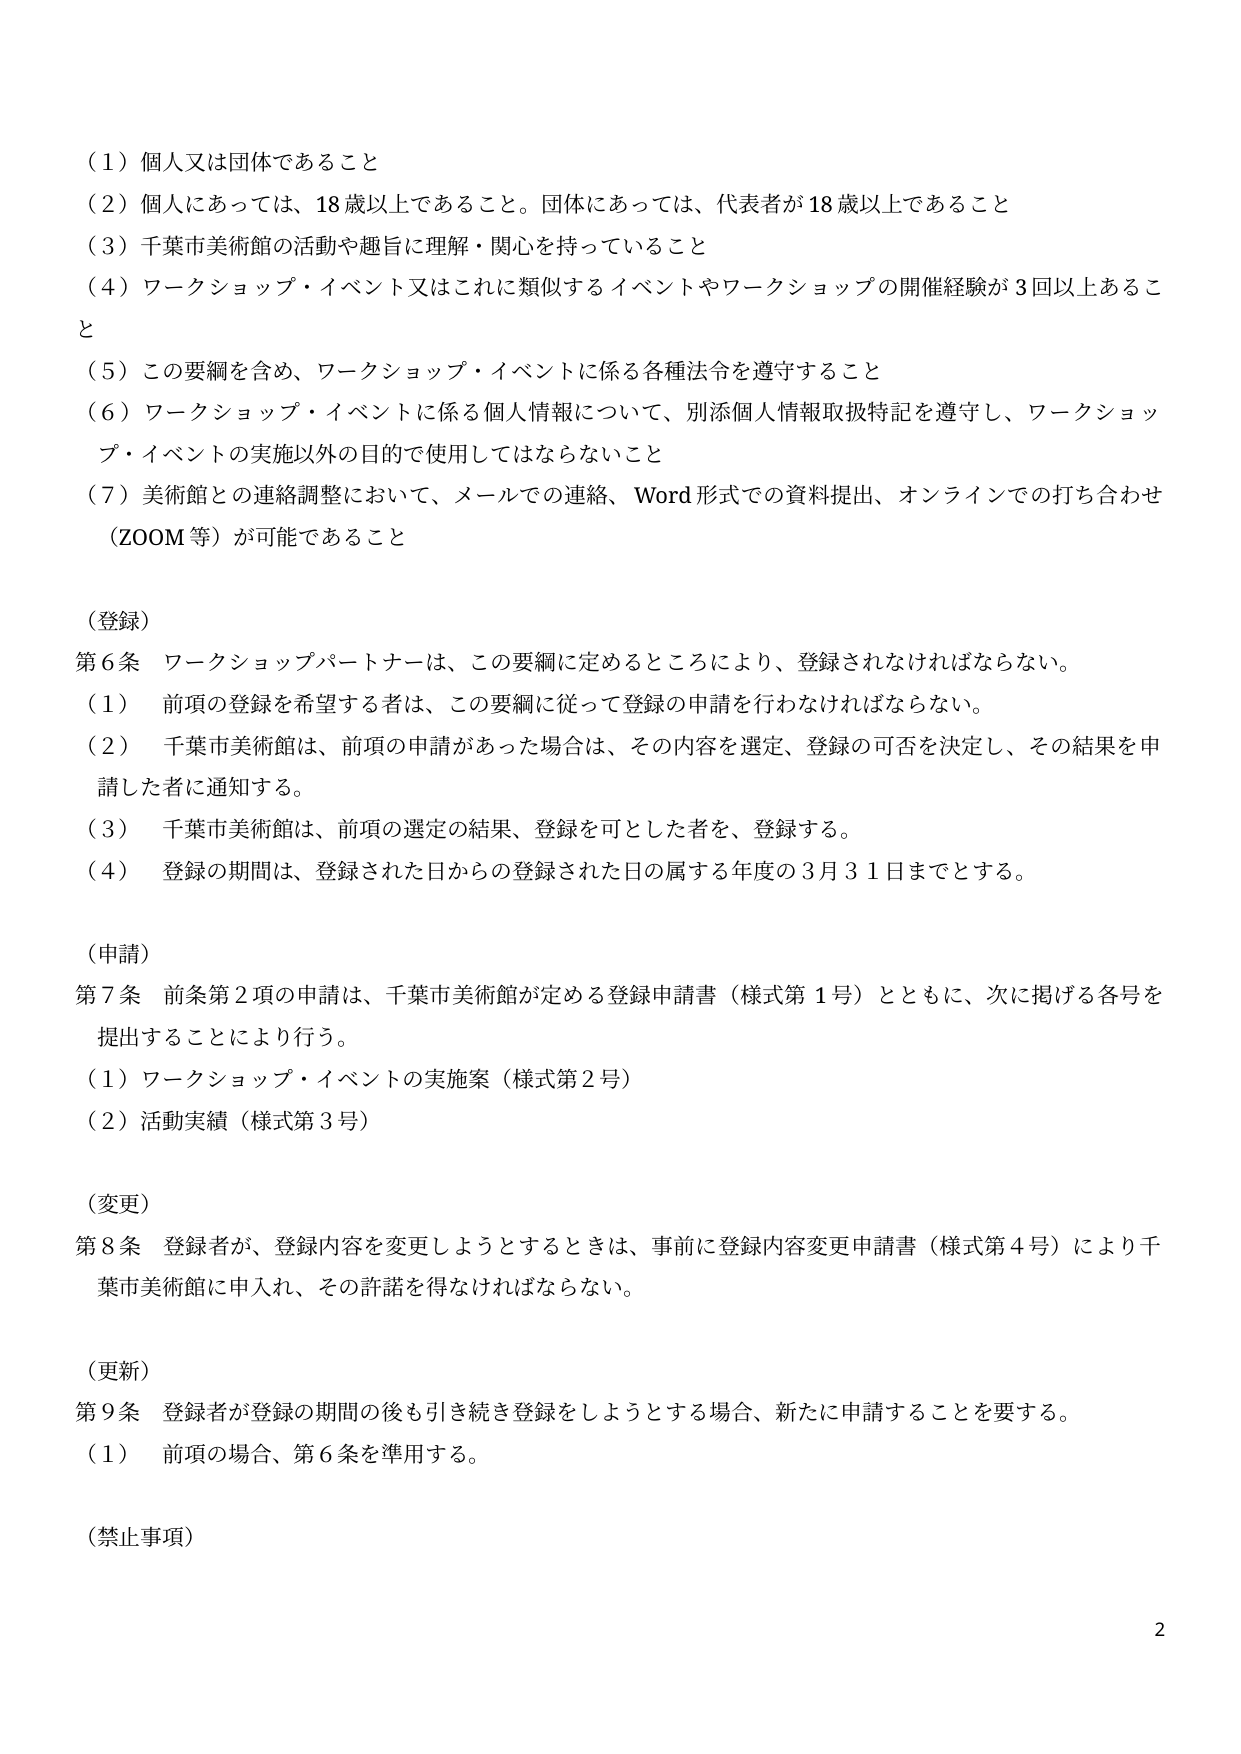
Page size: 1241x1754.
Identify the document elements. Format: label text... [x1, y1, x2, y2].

text （申請） [75, 932, 1165, 974]
text （３）千葉市美術館の活動や趣旨に理解・関心を持っていること [75, 224, 1165, 265]
text （４） 登録の期間は、登録された日からの登録された日の属する年度の３月３１日までとする。 [75, 849, 1165, 890]
text （７）美術館との連絡調整において、メールでの連絡、Word形式での資料提出、オンラインでの打ち合わせ（ZOOM等）が可能であること [75, 474, 1165, 557]
text （６）ワークショップ・イベントに係る個人情報について、別添個人情報取扱特記を遵守し、ワークショップ・イベントの実施以外の目的で使用してはならないこと [75, 390, 1165, 474]
text 第７条 前条第２項の申請は、千葉市美術館が定める登録申請書（様式第1号）とともに、次に掲げる各号を提出することにより行う。 [75, 974, 1165, 1057]
text （２）活動実績（様式第３号） [75, 1099, 1165, 1140]
text （禁止事項） [75, 1515, 1165, 1557]
text （１）ワークショップ・イベントの実施案（様式第２号） [75, 1057, 1165, 1099]
text 第８条 登録者が、登録内容を変更しようとするときは、事前に登録内容変更申請書（様式第４号）により千葉市美術館に申入れ、その許諾を得なければならない。 [75, 1224, 1165, 1307]
text （変更） [75, 1182, 1165, 1224]
text （１） 前項の登録を希望する者は、この要綱に従って登録の申請を行わなければならない。 [75, 682, 1165, 724]
text （１）個人又は団体であること [75, 140, 1165, 182]
text 第６条 ワークショップパートナーは、この要綱に定めるところにより、登録されなければならない。 [75, 640, 1165, 682]
text （更新） [75, 1349, 1165, 1390]
text （４）ワークショップ・イベント又はこれに類似するイベントやワークショップの開催経験が3回以上あること [75, 265, 1165, 349]
text （２）個人にあっては、18歳以上であること。団体にあっては、代表者が18歳以上であること [75, 182, 1165, 224]
text （３） 千葉市美術館は、前項の選定の結果、登録を可とした者を、登録する。 [75, 807, 1165, 849]
text （登録） [75, 599, 1165, 640]
text （１） 前項の場合、第６条を準用する。 [75, 1432, 1165, 1474]
text （５）この要綱を含め、ワークショップ・イベントに係る各種法令を遵守すること [75, 349, 1165, 390]
text 第９条 登録者が登録の期間の後も引き続き登録をしようとする場合、新たに申請することを要する。 [75, 1390, 1165, 1432]
text （２） 千葉市美術館は、前項の申請があった場合は、その内容を選定、登録の可否を決定し、その結果を申請した者に通知する。 [75, 724, 1165, 807]
